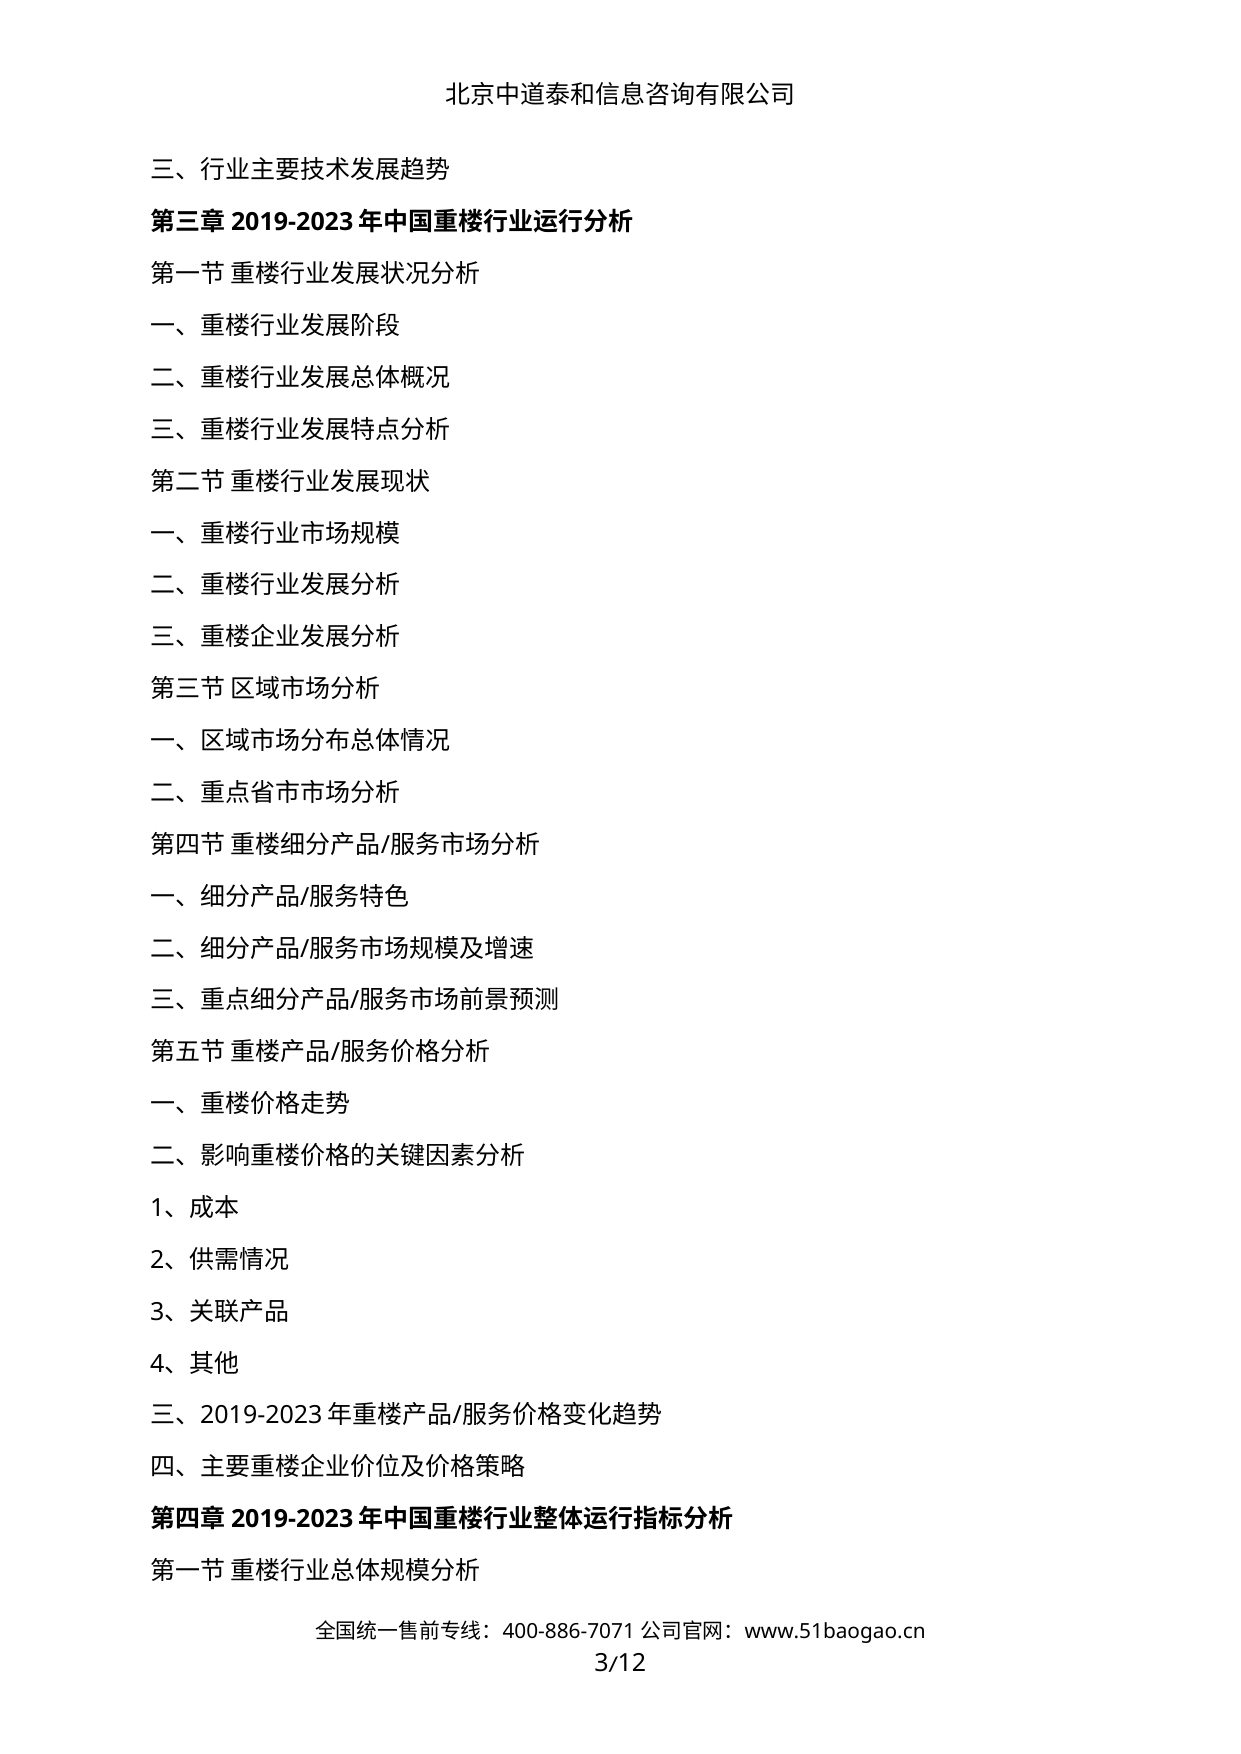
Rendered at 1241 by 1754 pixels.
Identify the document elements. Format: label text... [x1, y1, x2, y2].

text 第四节 重楼细分产品/服务市场分析 [150, 824, 1090, 861]
text 二、细分产品/服务市场规模及增速 [150, 928, 1090, 964]
text 第一节 重楼行业总体规模分析 [150, 1551, 1090, 1587]
text 4、其他 [150, 1343, 1090, 1379]
text 第四章 2019-2023年中国重楼行业整体运行指标分析 [150, 1499, 1090, 1535]
text 3、关联产品 [150, 1291, 1090, 1327]
text 第一节 重楼行业发展状况分析 [150, 254, 1090, 290]
text 二、重楼行业发展分析 [150, 565, 1090, 601]
text 第三章 2019-2023年中国重楼行业运行分析 [150, 202, 1090, 238]
text 一、重楼行业市场规模 [150, 513, 1090, 549]
text 三、重点细分产品/服务市场前景预测 [150, 980, 1090, 1016]
text 二、影响重楼价格的关键因素分析 [150, 1136, 1090, 1172]
text 一、细分产品/服务特色 [150, 876, 1090, 912]
text 第三节 区域市场分析 [150, 669, 1090, 705]
text 一、重楼行业发展阶段 [150, 306, 1090, 342]
text 三、重楼企业发展分析 [150, 617, 1090, 653]
text 第五节 重楼产品/服务价格分析 [150, 1032, 1090, 1068]
text 一、重楼价格走势 [150, 1084, 1090, 1120]
text 二、重楼行业发展总体概况 [150, 357, 1090, 394]
text 第二节 重楼行业发展现状 [150, 461, 1090, 497]
text 三、行业主要技术发展趋势 [150, 150, 1090, 186]
text 三、2019-2023年重楼产品/服务价格变化趋势 [150, 1395, 1090, 1431]
text 二、重点省市市场分析 [150, 772, 1090, 809]
text 四、主要重楼企业价位及价格策略 [150, 1447, 1090, 1483]
text 一、区域市场分布总体情况 [150, 721, 1090, 757]
text 1、成本 [150, 1187, 1090, 1224]
text 三、重楼行业发展特点分析 [150, 409, 1090, 446]
text 2、供需情况 [150, 1239, 1090, 1276]
